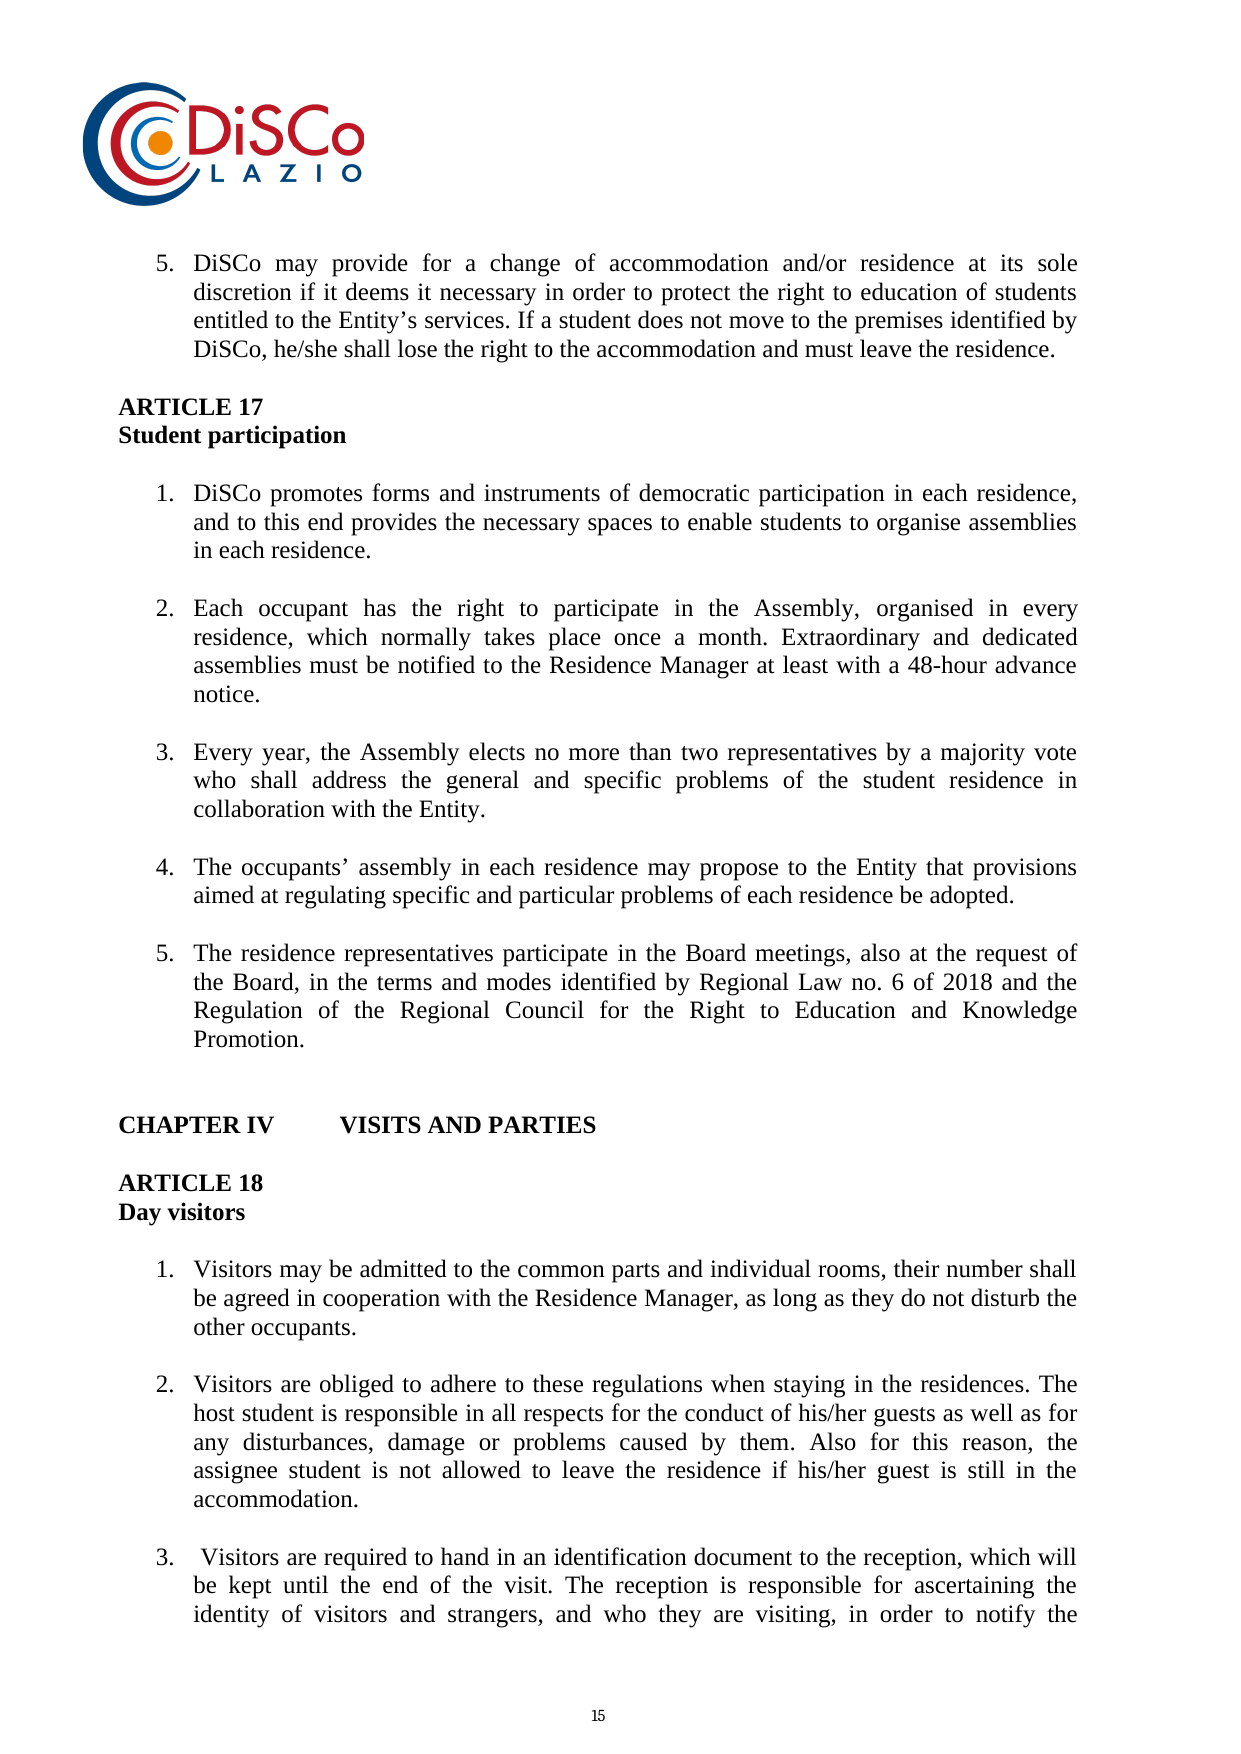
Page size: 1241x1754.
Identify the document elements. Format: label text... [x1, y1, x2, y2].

text CHAPTER IV VISITS AND PARTIES [118, 1111, 1078, 1139]
picture [82, 82, 364, 206]
text Student participation [118, 421, 1078, 449]
list The residence representatives participate in the Board meetings, also at the request of the Board, in the terms and modes identified by Regional Law no. 6 of 2018 and the Regulation of the Regional Council for the Right to Education and Knowledge Promotion. [156, 938, 1078, 1053]
list Every year, the Assembly elects no more than two representatives by a majority vote who shall address the general and specific problems of the student residence in collaboration with the Entity. [156, 737, 1078, 823]
list Each occupant has the right to participate in the Assembly, organised in every residence, which normally takes place once a month. Extraordinary and dedicated assemblies must be notified to the Residence Manager at least with a 48-hour advance notice. [156, 593, 1078, 708]
list The occupants’ assembly in each residence may propose to the Entity that provisions aimed at regulating specific and particular problems of each residence be adopted. [156, 852, 1078, 909]
list Visitors are obliged to adhere to these regulations when staying in the residences. The host student is responsible in all respects for the conduct of his/her guests as well as for any disturbances, damage or problems caused by them. Also for this reason, the assignee student is not allowed to leave the residence if his/her guest is still in the accommodation. [156, 1369, 1078, 1513]
list DiSCo promotes forms and instruments of democratic participation in each residence, and to this end provides the necessary spaces to enable students to organise assemblies in each residence. [156, 478, 1078, 564]
text Day visitors [118, 1197, 1078, 1226]
list DiSCo may provide for a change of accommodation and/or residence at its sole discretion if it deems it necessary in order to protect the right to education of students entitled to the Entity’s services. If a student does not move to the premises identified by DiSCo, he/she shall lose the right to the accommodation and must leave the residence. [156, 248, 1078, 363]
text ARTICLE 18 [118, 1168, 1078, 1197]
list Visitors may be admitted to the common parts and individual rooms, their number shall be agreed in cooperation with the Residence Manager, as long as they do not disturb the other occupants. [156, 1254, 1078, 1341]
text ARTICLE 17 [118, 392, 1078, 421]
